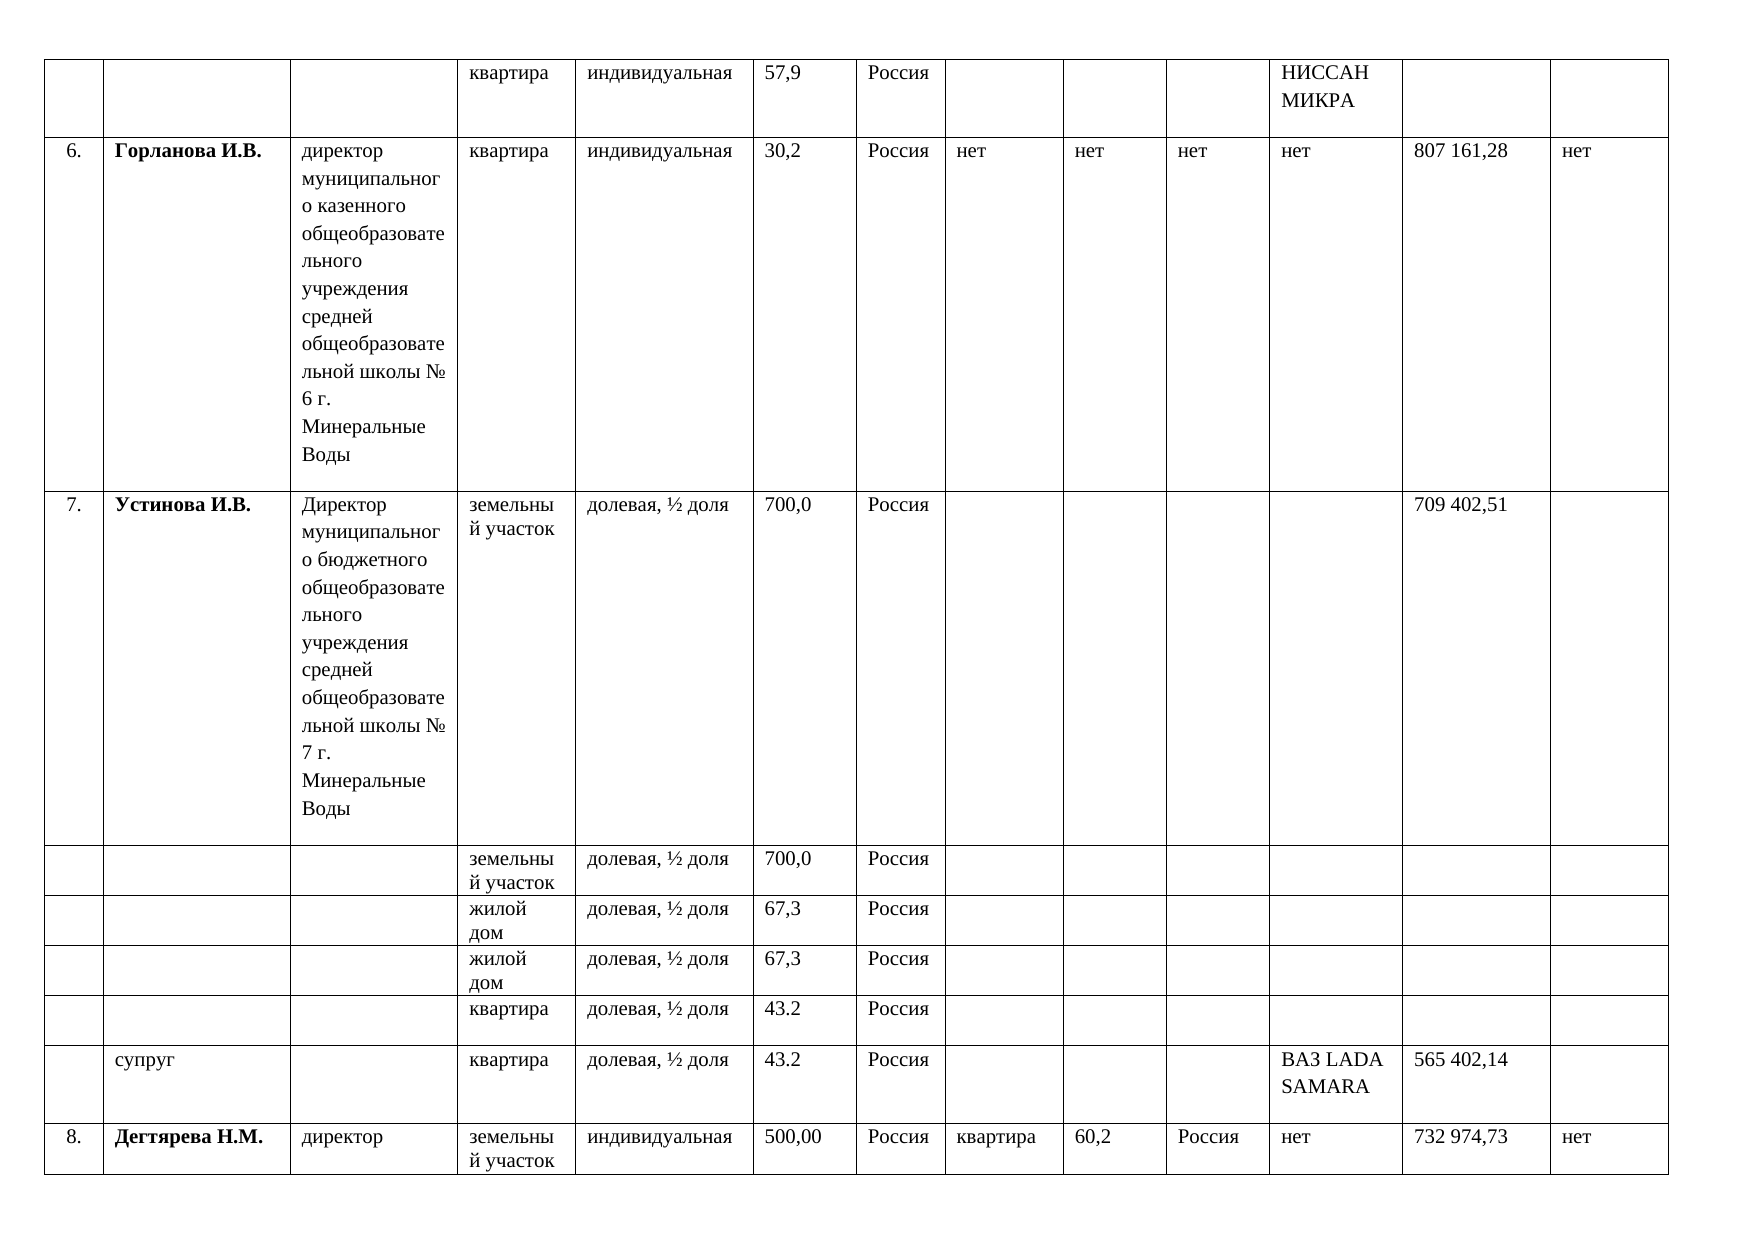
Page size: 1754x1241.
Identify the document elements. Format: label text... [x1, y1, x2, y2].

table_cell 67,3 [754, 946, 856, 995]
table_cell долевая, ½ доля [576, 896, 753, 945]
table_cell нет [1064, 138, 1166, 491]
table_cell жилой дом [458, 896, 575, 945]
table_cell [1403, 946, 1550, 995]
table_cell квартира [458, 138, 575, 491]
table_cell [45, 60, 103, 137]
table_cell квартира [458, 1046, 575, 1123]
table_cell Россия [857, 846, 945, 895]
table_cell Россия [1167, 1124, 1269, 1173]
table_cell 732 974,73 [1403, 1124, 1550, 1173]
table_cell земельный участок [458, 1124, 575, 1173]
table_cell [946, 846, 1063, 895]
table_cell [946, 1046, 1063, 1123]
table_cell [1064, 846, 1166, 895]
table_cell [1064, 1046, 1166, 1123]
table_cell [1551, 60, 1668, 137]
table_cell 43.2 [754, 996, 856, 1045]
table_cell [1167, 492, 1269, 844]
table_cell [1064, 492, 1166, 844]
table_cell [946, 946, 1063, 995]
table_cell [1551, 492, 1668, 844]
table_cell 500,00 [754, 1124, 856, 1173]
table_cell 565 402,14 [1403, 1046, 1550, 1123]
table_cell квартира [458, 996, 575, 1045]
table_cell жилой дом [458, 946, 575, 995]
table_cell [1167, 896, 1269, 945]
table_cell 43.2 [754, 1046, 856, 1123]
table_cell [291, 846, 457, 895]
table_cell Россия [857, 138, 945, 491]
table_cell НИССАН МИКРА [1270, 60, 1402, 137]
table_cell [1064, 896, 1166, 945]
table_cell [45, 1046, 103, 1123]
table_cell [1270, 996, 1402, 1045]
table_cell [1167, 1046, 1269, 1123]
table_cell [1403, 60, 1550, 137]
table_cell нет [1270, 1124, 1402, 1173]
table_cell [45, 946, 103, 995]
table_cell ВАЗ LADA SAMARA [1270, 1046, 1402, 1123]
table_cell долевая, ½ доля [576, 946, 753, 995]
table_cell [946, 60, 1063, 137]
table_cell земельный участок [458, 492, 575, 844]
table_cell 57,9 [754, 60, 856, 137]
table_cell Россия [857, 60, 945, 137]
table_cell [1270, 896, 1402, 945]
table_cell Россия [857, 1124, 945, 1173]
table_cell 6. [45, 138, 103, 491]
table_cell [45, 996, 103, 1045]
table_cell 700,0 [754, 846, 856, 895]
table_cell [1064, 60, 1166, 137]
table_cell [1270, 946, 1402, 995]
table_cell долевая, ½ доля [576, 996, 753, 1045]
table_cell 7. [45, 492, 103, 844]
table_cell индивидуальная [576, 1124, 753, 1173]
table_cell [291, 1046, 457, 1123]
table_cell [1551, 1046, 1668, 1123]
table_cell 807 161,28 [1403, 138, 1550, 491]
table_cell Россия [857, 1046, 945, 1123]
table_cell [291, 896, 457, 945]
table_cell [946, 896, 1063, 945]
table_cell квартира [458, 60, 575, 137]
table_cell [1270, 846, 1402, 895]
table_cell 700,0 [754, 492, 856, 844]
table_cell [104, 946, 290, 995]
table_cell [45, 846, 103, 895]
table_cell квартира [946, 1124, 1063, 1173]
table_cell нет [1270, 138, 1402, 491]
table_cell 30,2 [754, 138, 856, 491]
table_cell [291, 946, 457, 995]
table_cell Дегтярева Н.М. [104, 1124, 290, 1173]
table_cell нет [1551, 1124, 1668, 1173]
table_cell [1403, 996, 1550, 1045]
table_cell [1403, 896, 1550, 945]
table_cell Россия [857, 996, 945, 1045]
table_cell долевая, ½ доля [576, 492, 753, 844]
table_cell [1270, 492, 1402, 844]
table_cell [1064, 946, 1166, 995]
table_cell Россия [857, 946, 945, 995]
table_cell [1551, 846, 1668, 895]
table_cell 8. [45, 1124, 103, 1173]
table_cell долевая, ½ доля [576, 846, 753, 895]
table_cell [104, 896, 290, 945]
table_cell Россия [857, 492, 945, 844]
table_cell [291, 996, 457, 1045]
table_cell 709 402,51 [1403, 492, 1550, 844]
table_cell [1551, 946, 1668, 995]
table_cell [946, 492, 1063, 844]
table_cell [104, 60, 290, 137]
table_cell супруг [104, 1046, 290, 1123]
table_cell 60,2 [1064, 1124, 1166, 1173]
table_cell индивидуальная [576, 138, 753, 491]
table_cell [1551, 996, 1668, 1045]
table_cell [45, 896, 103, 945]
table_cell [291, 60, 457, 137]
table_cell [291, 1124, 457, 1173]
table_cell нет [1167, 138, 1269, 491]
table_cell Устинова И.В. [104, 492, 290, 844]
table_cell долевая, ½ доля [576, 1046, 753, 1123]
table_cell директор муниципального казенного общеобразовательного учреждения средней общеобразовательной школы № . Минеральные Воды [291, 138, 457, 491]
table_cell [1167, 60, 1269, 137]
table_cell нет [1551, 138, 1668, 491]
table_cell Горланова И.В. [104, 138, 290, 491]
table_cell нет [946, 138, 1063, 491]
table_cell 67,3 [754, 896, 856, 945]
table_cell Директор муниципального бюджетного общеобразовательного учреждения средней общеобразовательной школы № 7 г. Минеральные Воды [291, 492, 457, 844]
table_cell [1167, 946, 1269, 995]
table_cell [946, 996, 1063, 1045]
table_cell Россия [857, 896, 945, 945]
table_cell земельный участок [458, 846, 575, 895]
table_cell индивидуальная [576, 60, 753, 137]
table_cell [1167, 996, 1269, 1045]
table_cell [104, 996, 290, 1045]
table_cell [1551, 896, 1668, 945]
table_cell [104, 846, 290, 895]
table_cell [1403, 846, 1550, 895]
table_cell [1064, 996, 1166, 1045]
table_cell [1167, 846, 1269, 895]
